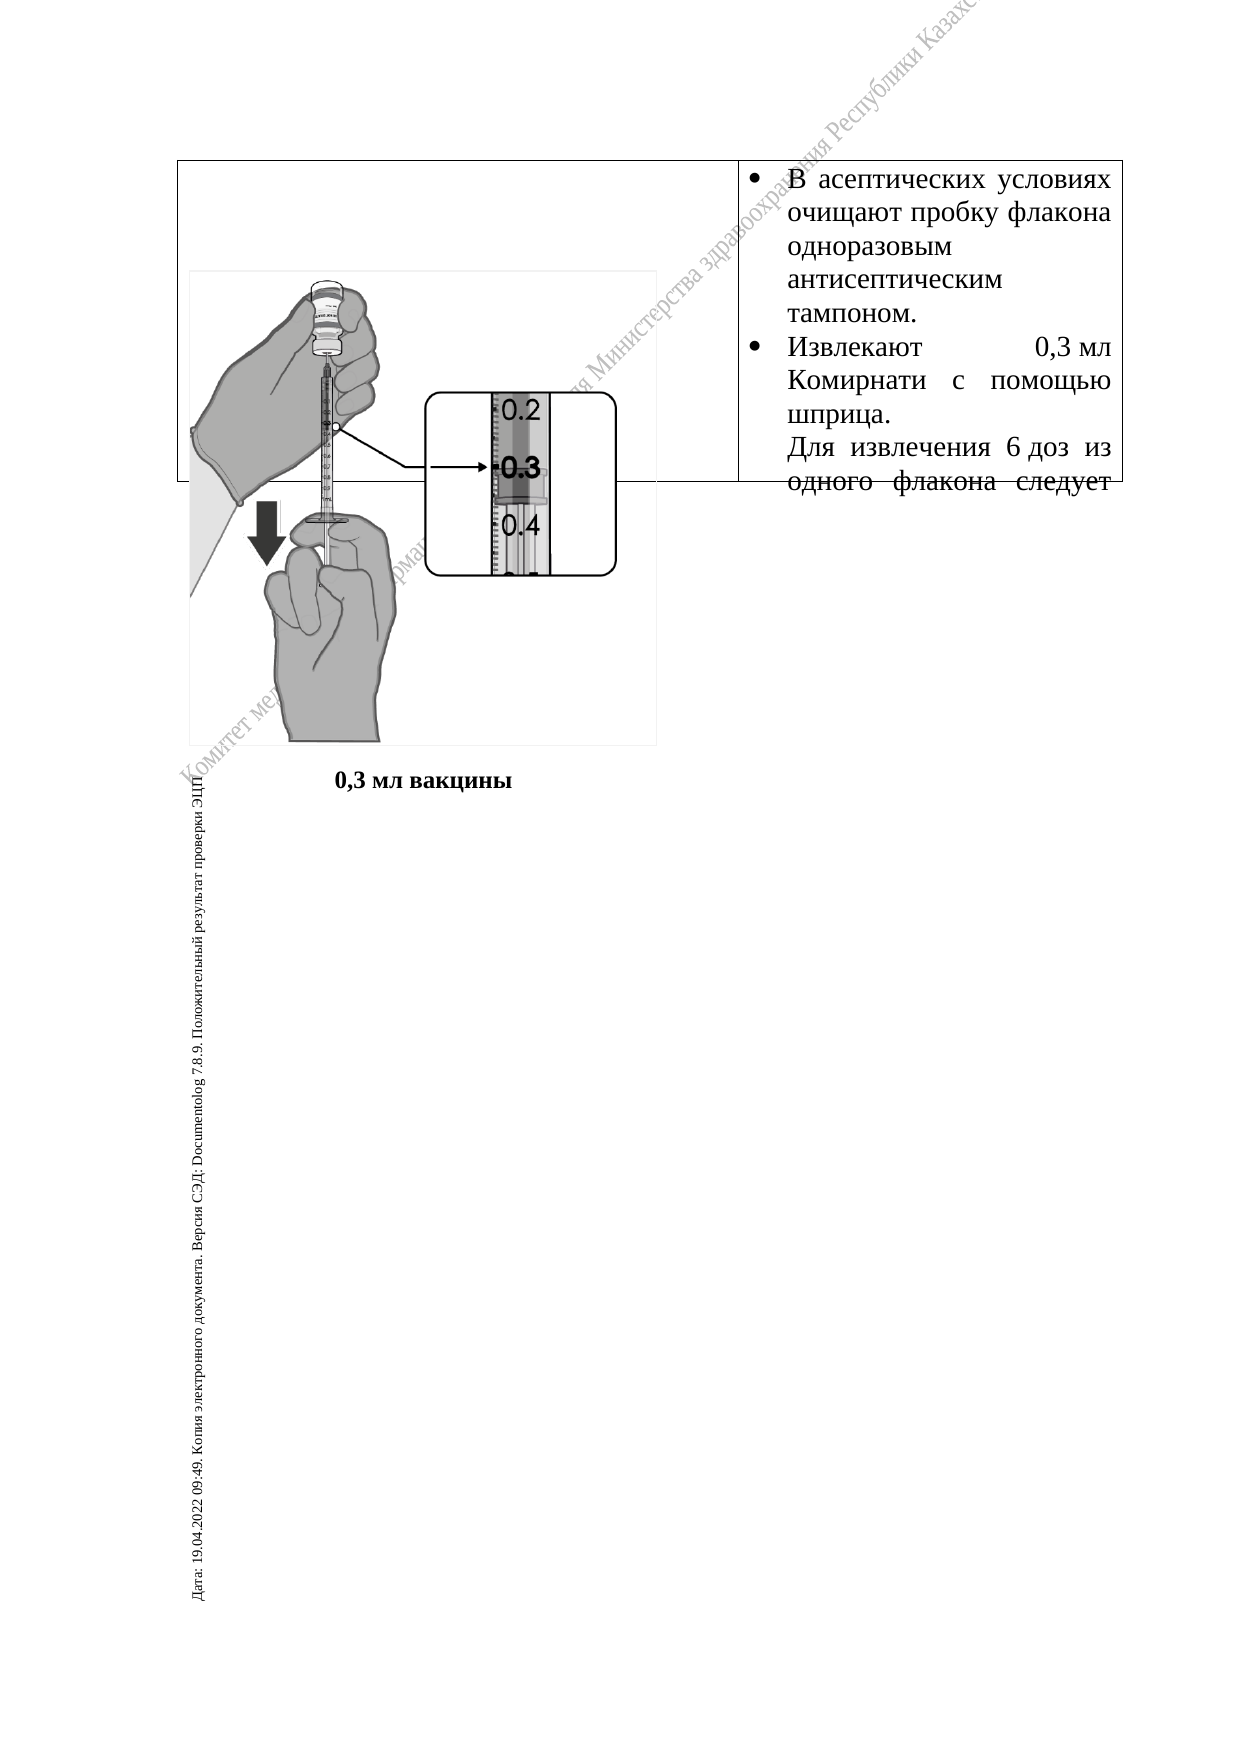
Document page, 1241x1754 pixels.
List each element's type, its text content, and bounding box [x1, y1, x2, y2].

table_cell В асептических условиях очищают пробку флакона одноразовым антисептическим тампоном. Извлекают 0,3 мл Комирнати с помощью шприца. Для извлечения 6 доз из одного флакона следует использовать шприцы и (или) иглы с малым «мертвым» объемом. Совокупный малый «мертвый» объем шприца и иглы должен составлять не более 35 мкл. При использовании стандартных шприцев и игл объема вакцины может не хватить для извлечения шестой дозы из флакона. Объем каждой дозы вакцины должен составлять 0,3 мл. Если количества вакцины во флаконе не хватает на полную дозу объемом 0,3 мл, необходимо выбросить флакон, не используя остаток. Неиспользованная вакцина подлежит утилизации спустя 12 часов после первого прокола пробки флакона. Запишите на флаконе дату и время прокола пробки флакона. [739, 161, 1122, 481]
table_cell [178, 161, 738, 481]
picture [190, 272, 656, 745]
